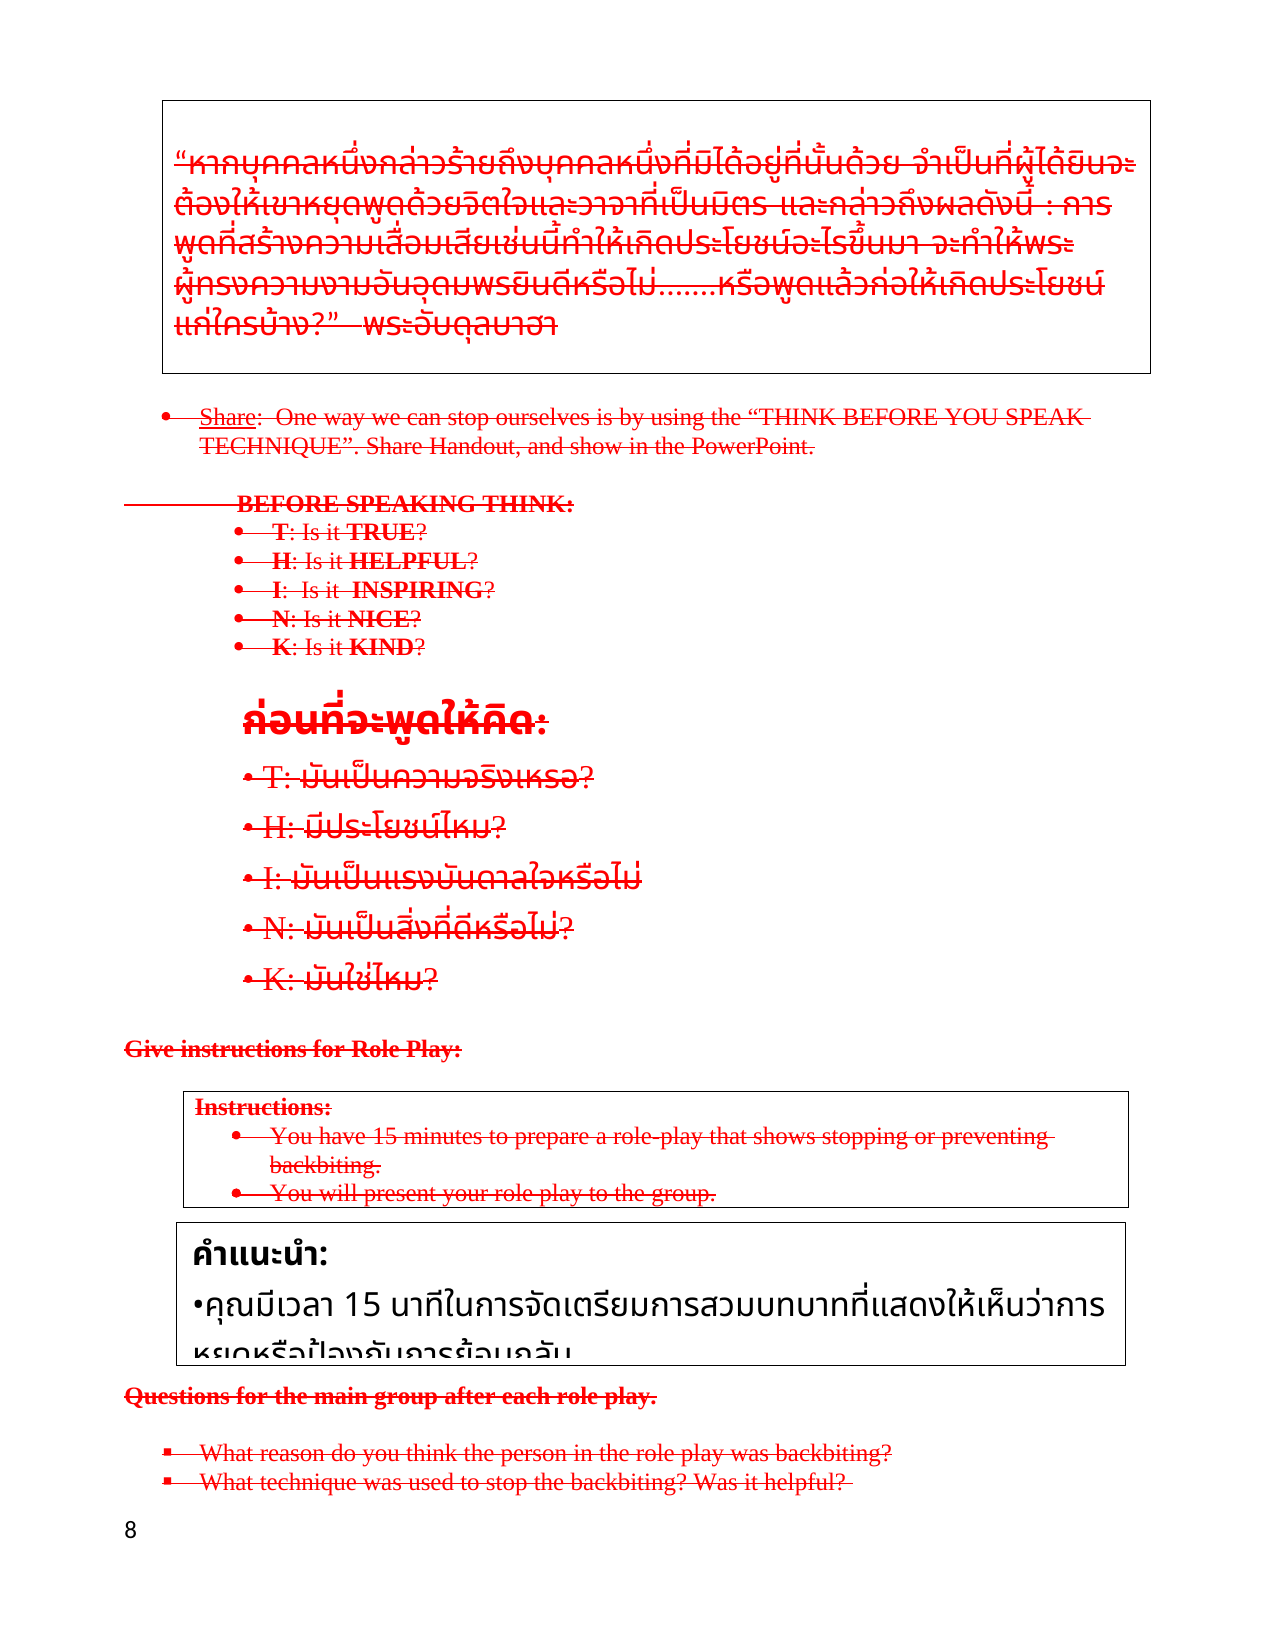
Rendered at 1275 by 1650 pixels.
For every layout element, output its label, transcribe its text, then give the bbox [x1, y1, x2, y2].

text ก่อนที่จะพูดให้คิด: [242, 690, 1151, 753]
list What reason do you think the person in the role play was backbiting? [162, 1438, 1151, 1467]
list I: Is it INSPIRING? [234, 575, 1151, 604]
text • K: มันใช่ไหม? [242, 954, 1151, 1005]
text Questions for the main group after each role play. [124, 1381, 1151, 1409]
text Give instructions for Role Play: [124, 1034, 1151, 1062]
list K: Is it KIND? [234, 632, 1151, 661]
list T: Is it TRUE? [234, 517, 1151, 546]
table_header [163, 101, 1150, 373]
list N: Is it NICE? [234, 604, 1151, 632]
text • N: มันเป็นสิ่งที่ดีหรือไม่? [242, 904, 1151, 954]
text BEFORE SPEAKING THINK: [124, 489, 1151, 517]
table_header Instructions: You have 15 minutes to prepare a role-play that shows stopping or preventing backbiting. You will present your role play to the group. [184, 1092, 1128, 1207]
list H: Is it HELPFUL? [234, 546, 1151, 575]
list What technique was used to stop the backbiting? Was it helpful? [162, 1467, 1151, 1496]
list Share: One way we can stop ourselves is by using the “THINK BEFORE YOU SPEAK TECHNIQUE”. Share Handout, and show in the PowerPoint. [162, 402, 1151, 460]
text • H: มีประโยชน์ไหม? [242, 803, 1151, 854]
text • I: มันเป็นแรงบันดาลใจหรือไม่ [242, 854, 1151, 904]
text • T: มันเป็นความจริงเหรอ? [242, 753, 1151, 803]
